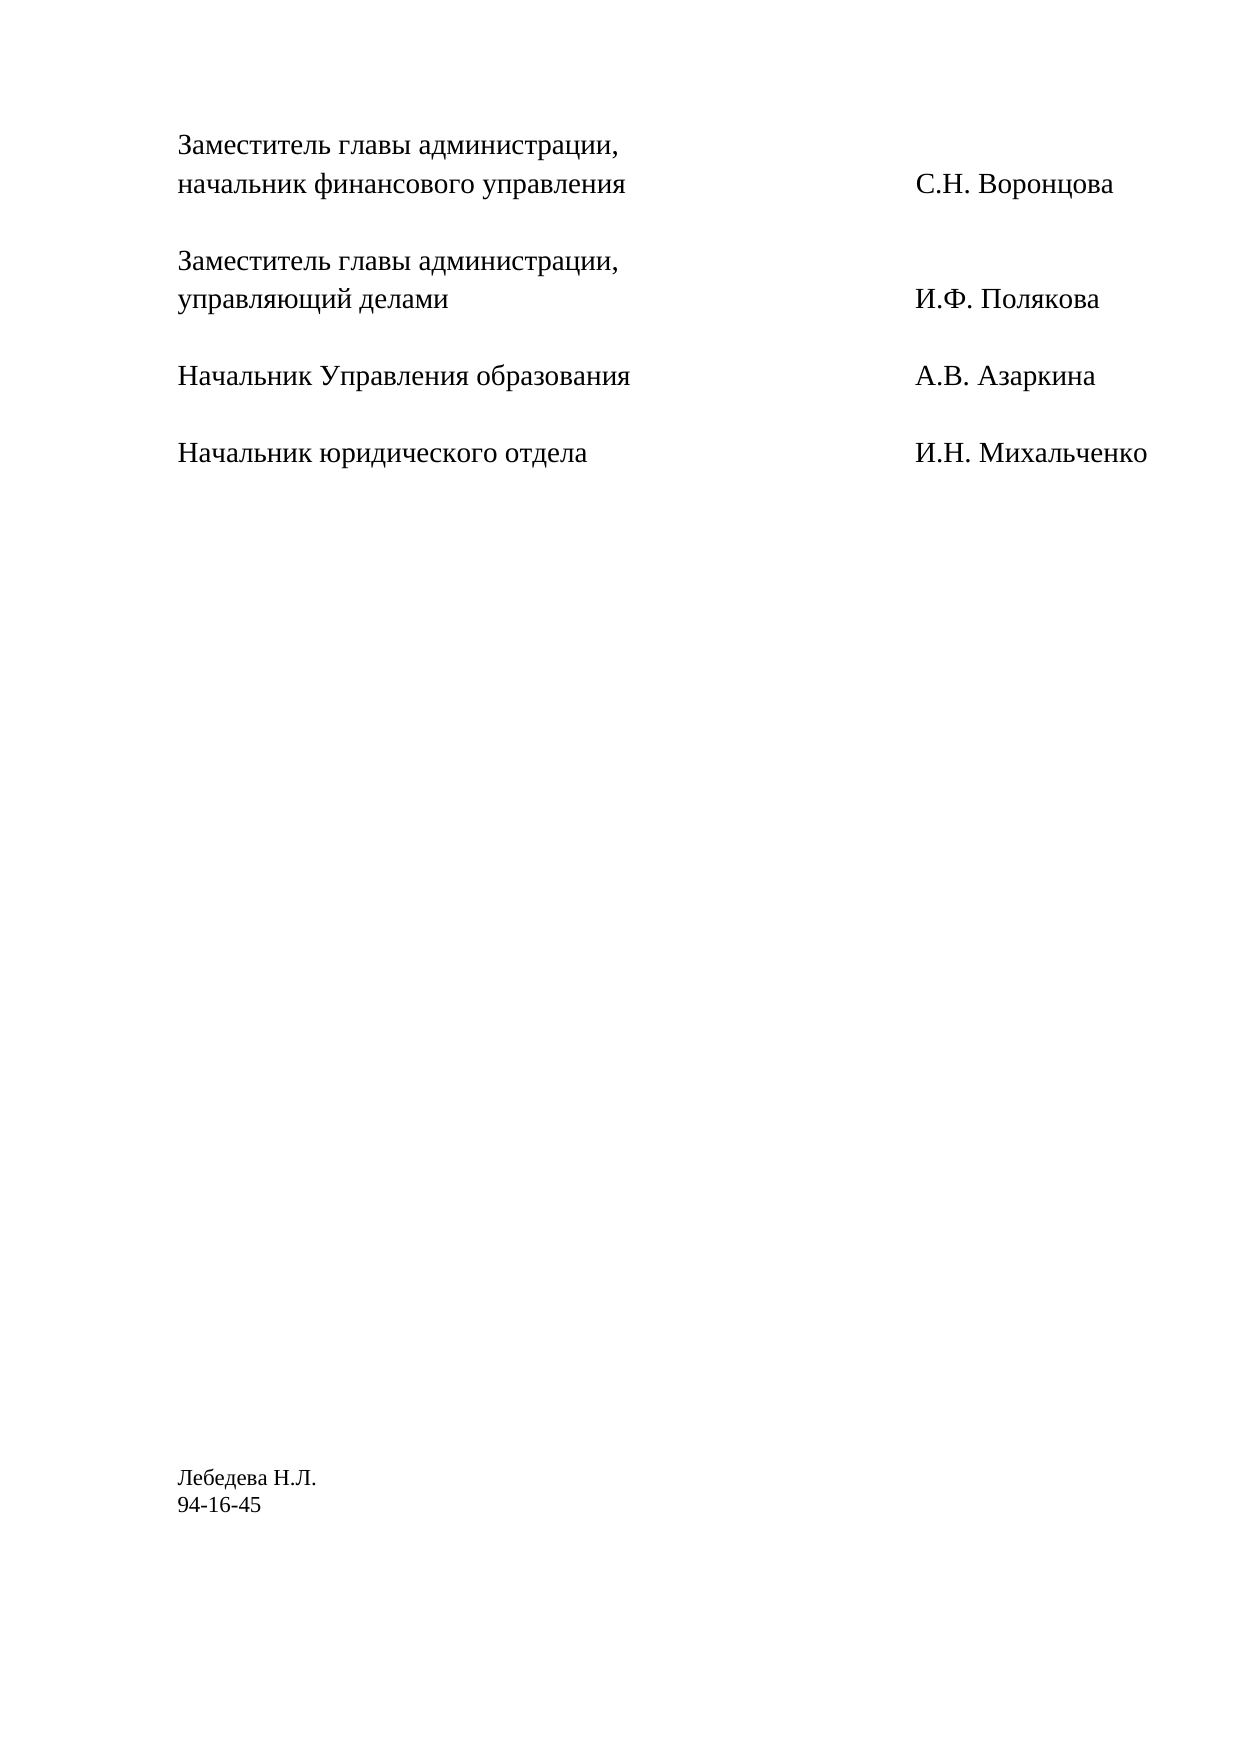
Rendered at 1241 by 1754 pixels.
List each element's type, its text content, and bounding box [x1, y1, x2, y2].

text Лебедева Н.Л. [177, 1464, 1181, 1491]
text начальник финансового управления С.Н. Воронцова [177, 166, 1181, 199]
text Заместитель главы администрации, [177, 243, 1181, 276]
text управляющий делами И.Ф. Полякова [177, 281, 1181, 315]
text 94-16-45 [177, 1491, 1181, 1517]
text Начальник юридического отдела И.Н. Михальченко [177, 436, 1181, 469]
text Начальник Управления образования А.В. Азаркина [177, 358, 1181, 431]
text Заместитель главы администрации, [177, 127, 1181, 161]
